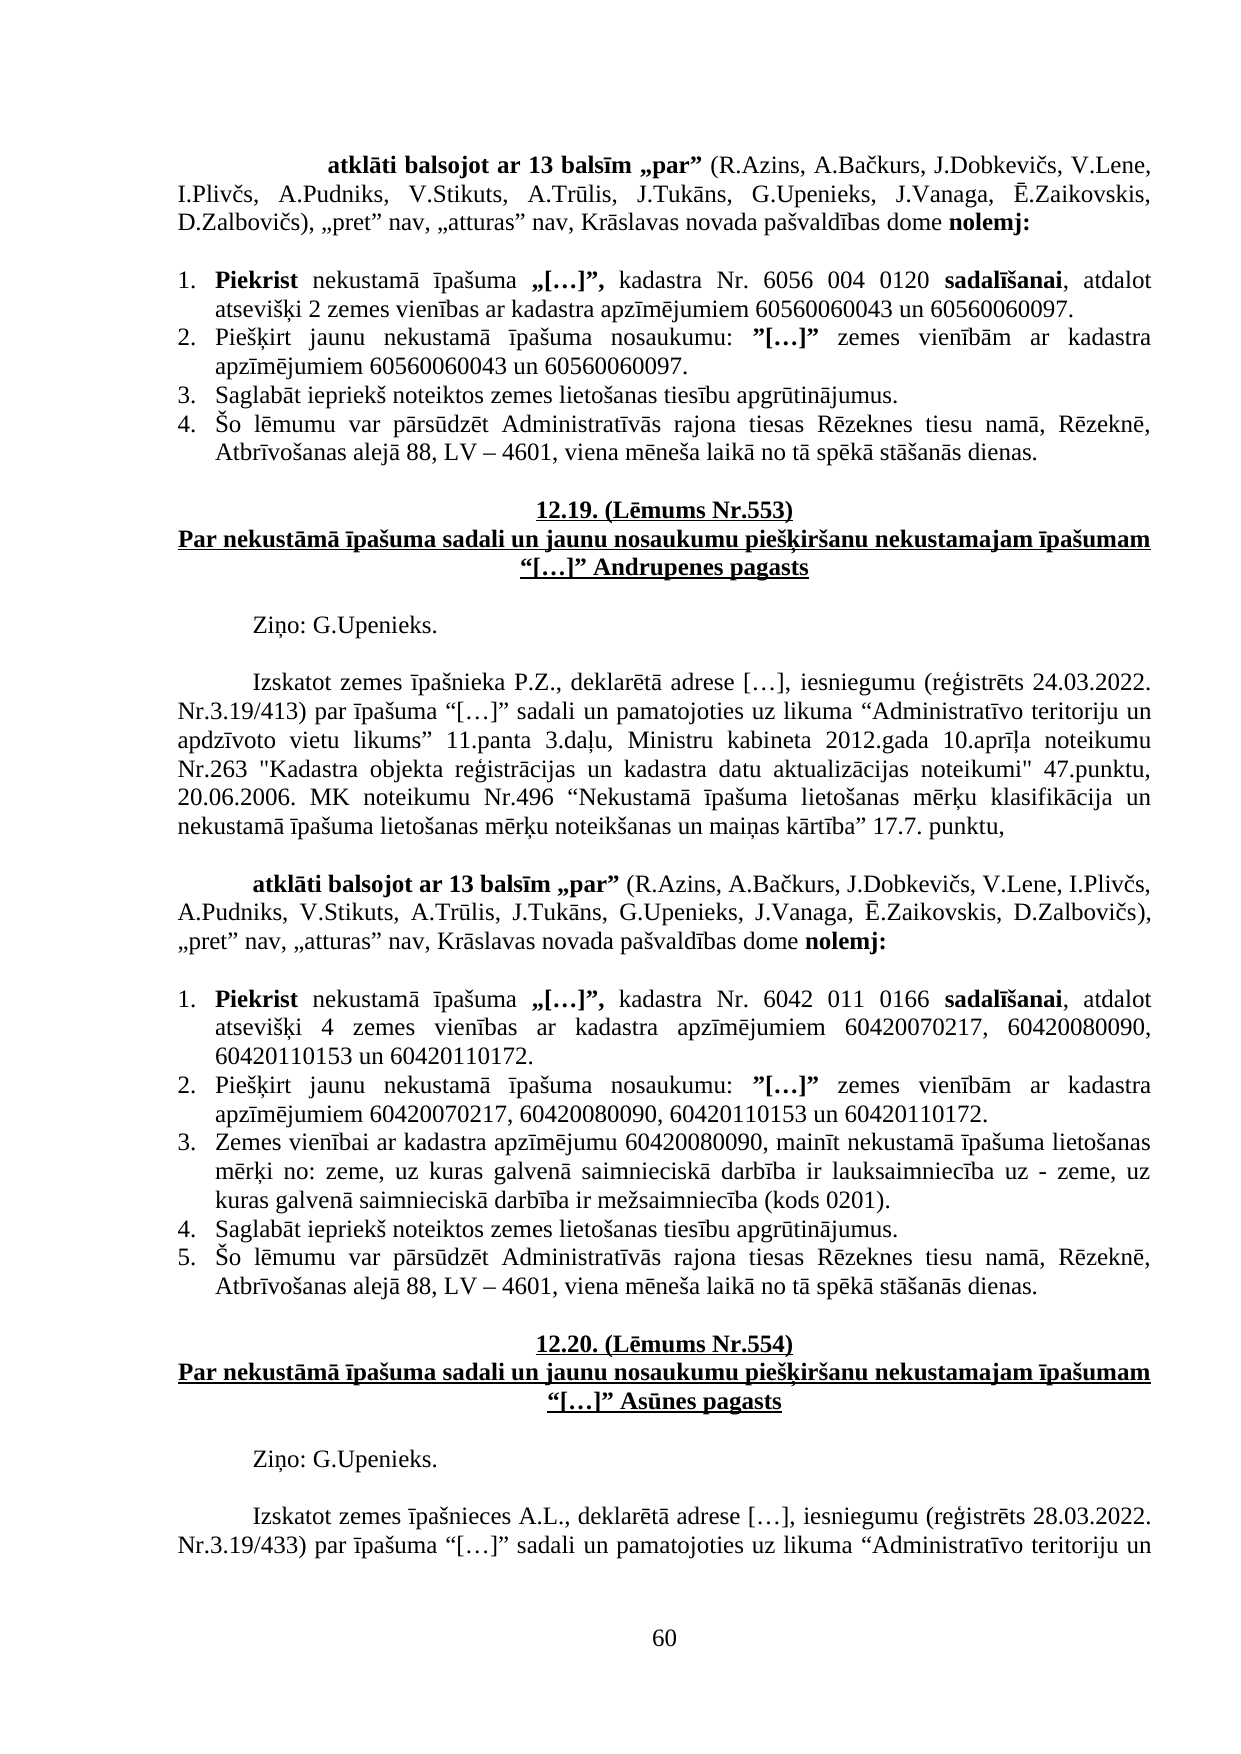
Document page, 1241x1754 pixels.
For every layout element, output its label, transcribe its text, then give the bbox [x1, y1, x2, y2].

list Piekrist nekustamā īpašuma „[…]”, kadastra Nr. 6042 011 0166 sadalīšanai, atdalot atsevišķi 4 zemes vienības ar kadastra apzīmējumiem 60420070217, 60420080090, 60420110153 un 60420110172. [177, 984, 1152, 1070]
text 12.20. (Lēmums Nr.554) [177, 1329, 1152, 1357]
list Šo lēmumu var pārsūdzēt Administratīvās rajona tiesas Rēzeknes tiesu namā, Rēzeknē, Atbrīvošanas alejā 88, LV – 4601, viena mēneša laikā no tā spēkā stāšanās dienas. [177, 1242, 1152, 1300]
text 12.19. (Lēmums Nr.553) [177, 495, 1152, 524]
text Ziņo: G.Upenieks. [177, 610, 1152, 639]
text atklāti balsojot ar 13 balsīm „par” (R.Azins, A.Bačkurs, J.Dobkevičs, V.Lene, I.Plivčs, A.Pudniks, V.Stikuts, A.Trūlis, J.Tukāns, G.Upenieks, J.Vanaga, Ē.Zaikovskis, D.Zalbovičs), „pret” nav, „atturas” nav, Krāslavas novada pašvaldības dome nolemj: [177, 869, 1152, 955]
list Zemes vienībai ar kadastra apzīmējumu 60420080090, mainīt nekustamā īpašuma lietošanas mērķi no: zeme, uz kuras galvenā saimnieciskā darbība ir lauksaimniecība uz - zeme, uz kuras galvenā saimnieciskā darbība ir mežsaimniecība (kods 0201). [177, 1127, 1152, 1214]
list Saglabāt iepriekš noteiktos zemes lietošanas tiesību apgrūtinājumus. [177, 380, 1152, 409]
list Piekrist nekustamā īpašuma „[…]”, kadastra Nr. 6056 004 0120 sadalīšanai, atdalot atsevišķi 2 zemes vienības ar kadastra apzīmējumiem 60560060043 un 60560060097. [177, 265, 1152, 322]
list Piešķirt jaunu nekustamā īpašuma nosaukumu: ”[…]” zemes vienībām ar kadastra apzīmējumiem 60560060043 un 60560060097. [177, 322, 1152, 380]
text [177, 1501, 1152, 1559]
text Ziņo: G.Upenieks. [177, 1444, 1152, 1472]
text Izskatot zemes īpašnieka P.Z., deklarētā adrese […], iesniegumu (reģistrēts 24.03.2022. Nr.3.19/413) par īpašuma “[…]” sadali un pamatojoties uz likuma “Administratīvo teritoriju un apdzīvoto vietu likums” 11.panta 3.daļu, Ministru kabineta 2012.gada 10.aprīļa noteikumu Nr.263 "Kadastra objekta reģistrācijas un kadastra datu aktualizācijas noteikumi" 47.punktu, 20.06.2006. MK noteikumu Nr.496 “Nekustamā īpašuma lietošanas mērķu klasifikācija un nekustamā īpašuma lietošanas mērķu noteikšanas un maiņas kārtība” 17.7. punktu, [177, 667, 1152, 840]
text Par nekustāmā īpašuma sadali un jaunu nosaukumu piešķiršanu nekustamajam īpašumam “[…]” Andrupenes pagasts [177, 524, 1152, 581]
list Piešķirt jaunu nekustamā īpašuma nosaukumu: ”[…]” zemes vienībām ar kadastra apzīmējumiem 60420070217, 60420080090, 60420110153 un 60420110172. [177, 1070, 1152, 1127]
text atklāti balsojot ar 13 balsīm „par” (R.Azins, A.Bačkurs, J.Dobkevičs, V.Lene, I.Plivčs, A.Pudniks, V.Stikuts, A.Trūlis, J.Tukāns, G.Upenieks, J.Vanaga, Ē.Zaikovskis, D.Zalbovičs), „pret” nav, „atturas” nav, Krāslavas novada pašvaldības dome nolemj: [177, 150, 1152, 236]
text Par nekustāmā īpašuma sadali un jaunu nosaukumu piešķiršanu nekustamajam īpašumam “[…]” Asūnes pagasts [177, 1357, 1152, 1415]
list Saglabāt iepriekš noteiktos zemes lietošanas tiesību apgrūtinājumus. [177, 1214, 1152, 1242]
list Šo lēmumu var pārsūdzēt Administratīvās rajona tiesas Rēzeknes tiesu namā, Rēzeknē, Atbrīvošanas alejā 88, LV – 4601, viena mēneša laikā no tā spēkā stāšanās dienas. [177, 409, 1152, 466]
